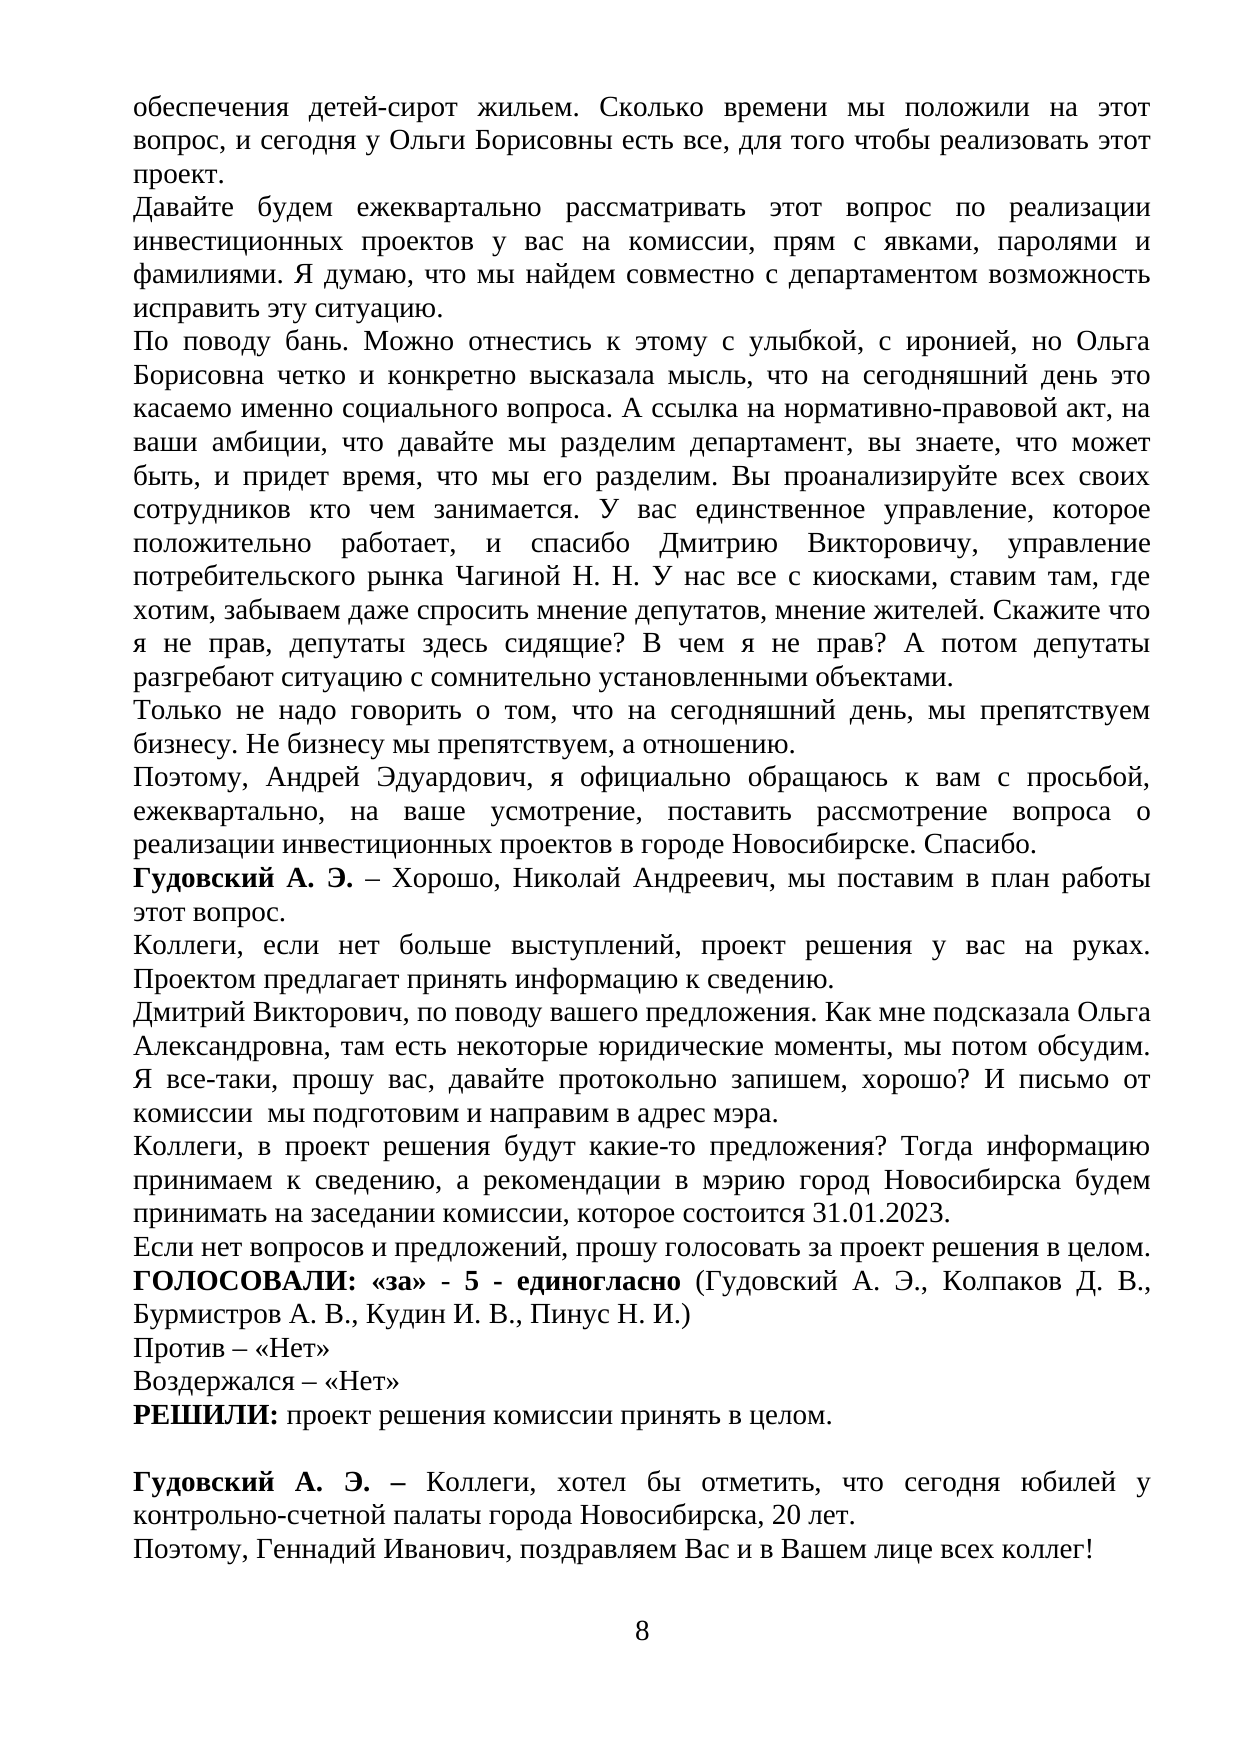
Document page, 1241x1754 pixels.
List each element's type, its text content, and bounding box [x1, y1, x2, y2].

text РЕШИЛИ: проект решения комиссии принять в целом. [133, 1397, 1152, 1430]
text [133, 89, 1152, 189]
text Коллеги, если нет больше выступлений, проект решения у вас на руках. Проектом предлагает принять информацию к сведению. [133, 927, 1152, 994]
text Поэтому, Геннадий Иванович, поздравляем Вас и в Вашем лице всех коллег! [133, 1531, 1152, 1564]
text Поэтому, Андрей Эдуардович, я официально обращаюсь к вам с просьбой, ежеквартально, на ваше усмотрение, поставить рассмотрение вопроса о реализации инвестиционных проектов в городе Новосибирске. Спасибо. [133, 759, 1152, 860]
text Давайте будем ежеквартально рассматривать этот вопрос по реализации инвестиционных проектов у вас на комиссии, прям с явками, паролями и фамилиями. Я думаю, что мы найдем совместно с департаментом возможность исправить эту ситуацию. [133, 189, 1152, 323]
text Воздержался – «Нет» [133, 1363, 1152, 1397]
text Коллеги, в проект решения будут какие-то предложения? Тогда информацию принимаем к сведению, а рекомендации в мэрию город Новосибирска будем принимать на заседании комиссии, которое состоится 31.01.2023. [133, 1128, 1152, 1229]
text ГОЛОСОВАЛИ: «за» - 5 - единогласно (Гудовский А. Э., Колпаков Д. В., Бурмистров А. В., Кудин И. В., Пинус Н. И.) [133, 1263, 1152, 1330]
text Гудовский А. Э. – Хорошо, Николай Андреевич, мы поставим в план работы этот вопрос. [133, 860, 1152, 927]
text Только не надо говорить о том, что на сегодняшний день, мы препятствуем бизнесу. Не бизнесу мы препятствуем, а отношению. [133, 692, 1152, 759]
text Гудовский А. Э. – Коллеги, хотел бы отметить, что сегодня юбилей у контрольно-счетной палаты города Новосибирска, 20 лет. [133, 1464, 1152, 1531]
text Дмитрий Викторович, по поводу вашего предложения. Как мне подсказала Ольга Александровна, там есть некоторые юридические моменты, мы потом обсудим. Я все-таки, прошу вас, давайте протокольно запишем, хорошо? И письмо от комиссии мы подготовим и направим в адрес мэра. [133, 994, 1152, 1128]
text Если нет вопросов и предложений, прошу голосовать за проект решения в целом. [133, 1229, 1152, 1263]
text Против – «Нет» [133, 1330, 1152, 1363]
text По поводу бань. Можно отнестись к этому с улыбкой, с иронией, но Ольга Борисовна четко и конкретно высказала мысль, что на сегодняшний день это касаемо именно социального вопроса. А ссылка на нормативно-правовой акт, на ваши амбиции, что давайте мы разделим департамент, вы знаете, что может быть, и придет время, что мы его разделим. Вы проанализируйте всех своих сотрудников кто чем занимается. У вас единственное управление, которое положительно работает, и спасибо Дмитрию Викторовичу, управление потребительского рынка Чагиной Н. Н. У нас все с киосками, ставим там, где хотим, забываем даже спросить мнение депутатов, мнение жителей. Скажите что я не прав, депутаты здесь сидящие? В чем я не прав? А потом депутаты разгребают ситуацию с сомнительно установленными объектами. [133, 323, 1152, 692]
